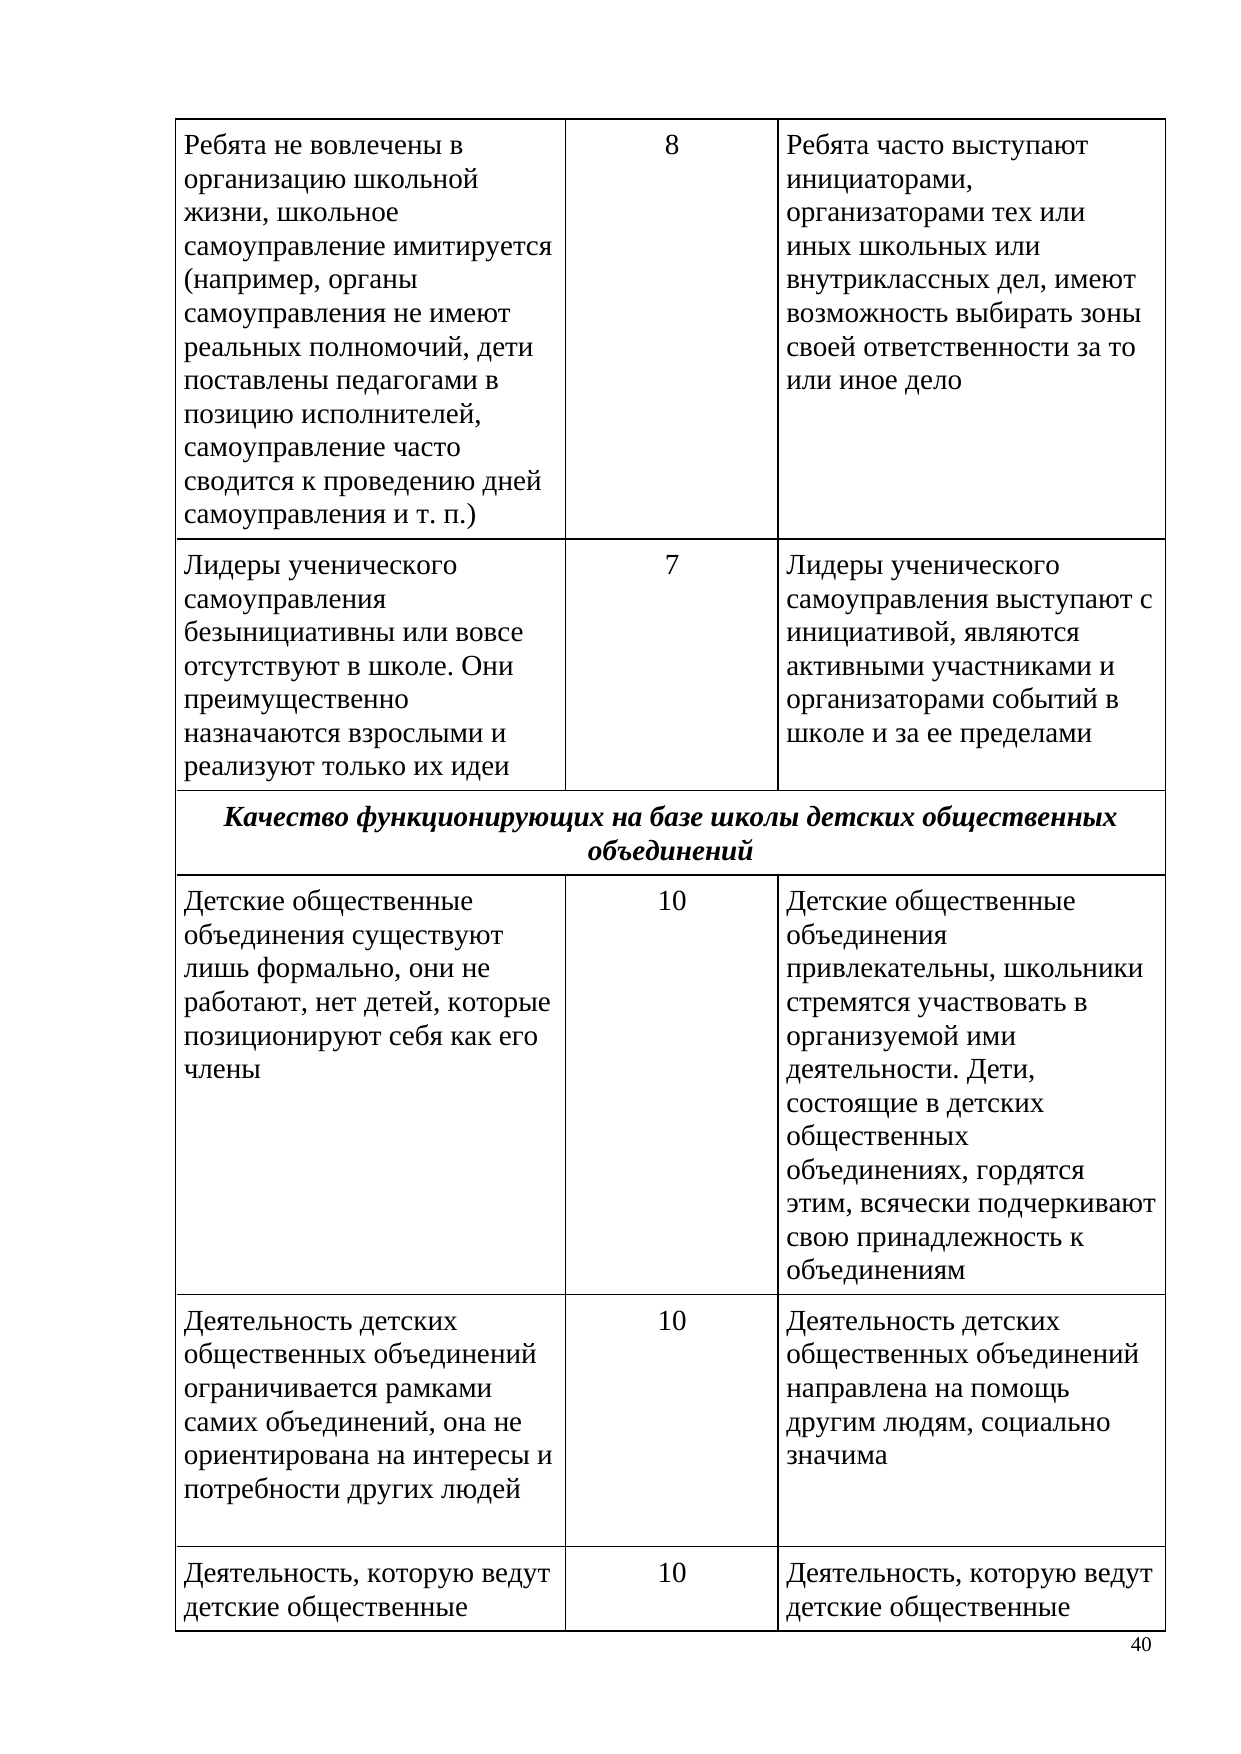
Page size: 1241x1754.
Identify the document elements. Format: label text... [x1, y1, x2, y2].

table_cell 7 [566, 540, 777, 790]
table_cell Ребята часто выступают инициаторами, организаторами тех или иных школьных или внутриклассных дел, имеют возможность выбирать зоны своей ответственности за то или иное дело [779, 120, 1165, 538]
table_cell Детские общественные объединения привлекательны, школьники стремятся участвовать в организуемой ими деятельности. Дети, состоящие в детских общественных объединениях, гордятся этим, всячески подчеркивают свою принадлежность к объединениям [779, 876, 1165, 1294]
table_cell Лидеры ученического самоуправления выступают с инициативой, являются активными участниками и организаторами событий в школе и за ее пределами [779, 540, 1165, 790]
table_cell Качество функционирующих на базе школы детских общественных объединений [176, 791, 1165, 874]
table_cell Детские общественные объединения существуют лишь формально, они не работают, нет детей, которые позиционируют себя как его члены [176, 875, 565, 1294]
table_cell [779, 1547, 1165, 1630]
table_cell Деятельность детских общественных объединений направлена на помощь другим людям, социально значима [779, 1295, 1165, 1546]
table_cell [176, 1547, 565, 1630]
table_cell Ребята не вовлечены в организацию школьной жизни, школьное самоуправление имитируется (например, органы самоуправления не имеют реальных полномочий, дети поставлены педагогами в позицию исполнителей, самоуправление часто сводится к проведению дней самоуправления и т. п.) [176, 120, 565, 538]
table_cell Лидеры ученического самоуправления безынициативны или вовсе отсутствуют в школе. Они преимущественно назначаются взрослыми и реализуют только их идеи [176, 539, 565, 790]
table_cell 8 [566, 120, 777, 538]
table_cell Деятельность детских общественных объединений ограничивается рамками самих объединений, она не ориентирована на интересы и потребности других людей [176, 1295, 565, 1546]
table_cell 10 [566, 876, 777, 1294]
table_cell 10 [566, 1547, 777, 1630]
table_cell 10 [566, 1295, 777, 1546]
